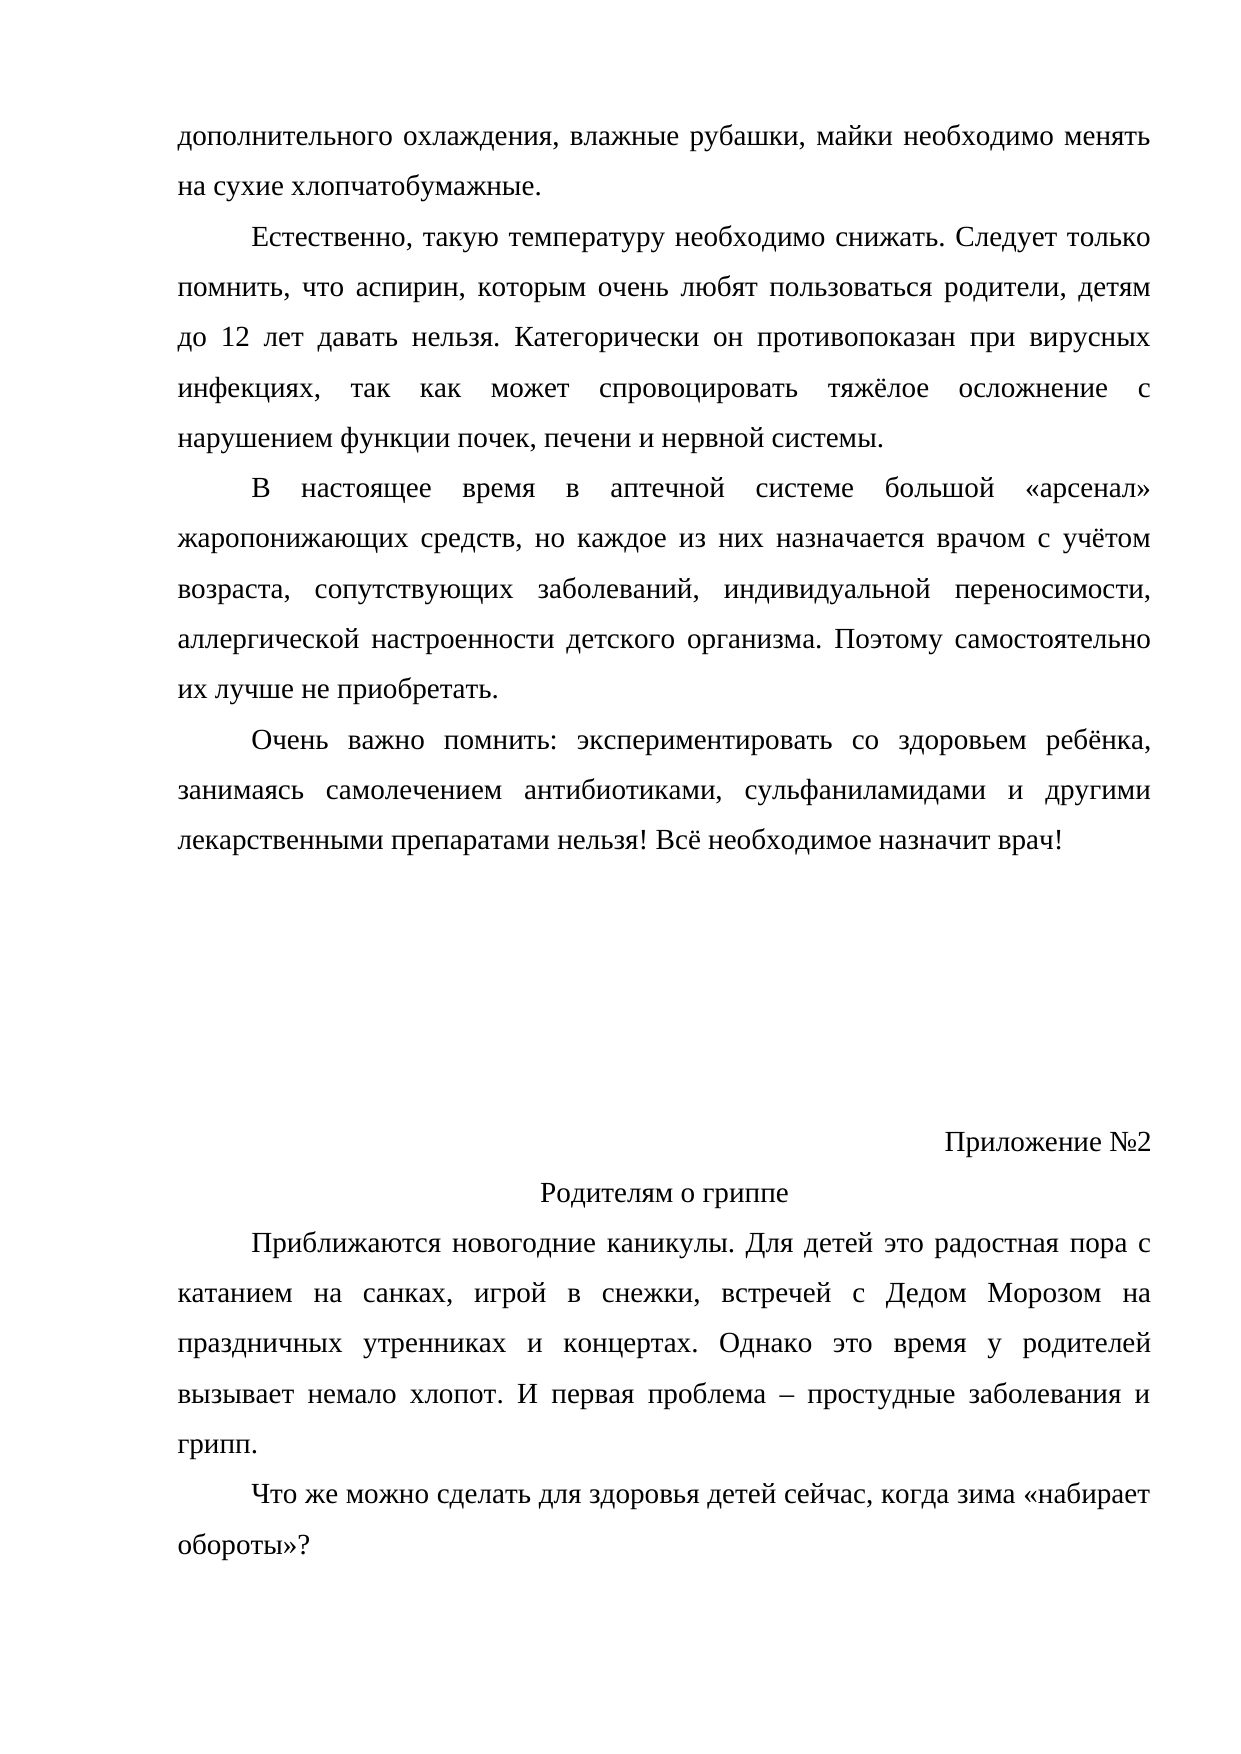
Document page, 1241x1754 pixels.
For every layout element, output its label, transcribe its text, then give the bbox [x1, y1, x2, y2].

text Очень важно помнить: экспериментировать со здоровьем ребёнка, занимаясь самолечением антибиотиками, сульфаниламидами и другими лекарственными препаратами нельзя! Всё необходимое назначит врач! [177, 722, 1152, 856]
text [177, 118, 1152, 202]
text Естественно, такую температуру необходимо снижать. Следует только помнить, что аспирин, которым очень любят пользоваться родители, детям до 12 лет давать нельзя. Категорически он противопоказан при вирусных инфекциях, так как может спровоцировать тяжёлое осложнение с нарушением функции почек, печени и нервной системы. [177, 219, 1152, 453]
text Приложение №2 [177, 1124, 1152, 1158]
text Приближаются новогодние каникулы. Для детей это радостная пора с катанием на санках, игрой в снежки, встречей с Дедом Морозом на праздничных утренниках и концертах. Однако это время у родителей вызывает немало хлопот. И первая проблема – простудные заболевания и грипп. [177, 1225, 1152, 1460]
text Что же можно сделать для здоровья детей сейчас, когда зима «набирает обороты»? [177, 1477, 1152, 1560]
text В настоящее время в аптечной системе большой «арсенал» жаропонижающих средств, но каждое из них назначается врачом с учётом возраста, сопутствующих заболеваний, индивидуальной переносимости, аллергической настроенности детского организма. Поэтому самостоятельно их лучше не приобретать. [177, 470, 1152, 705]
text Родителям о гриппе [177, 1175, 1152, 1208]
